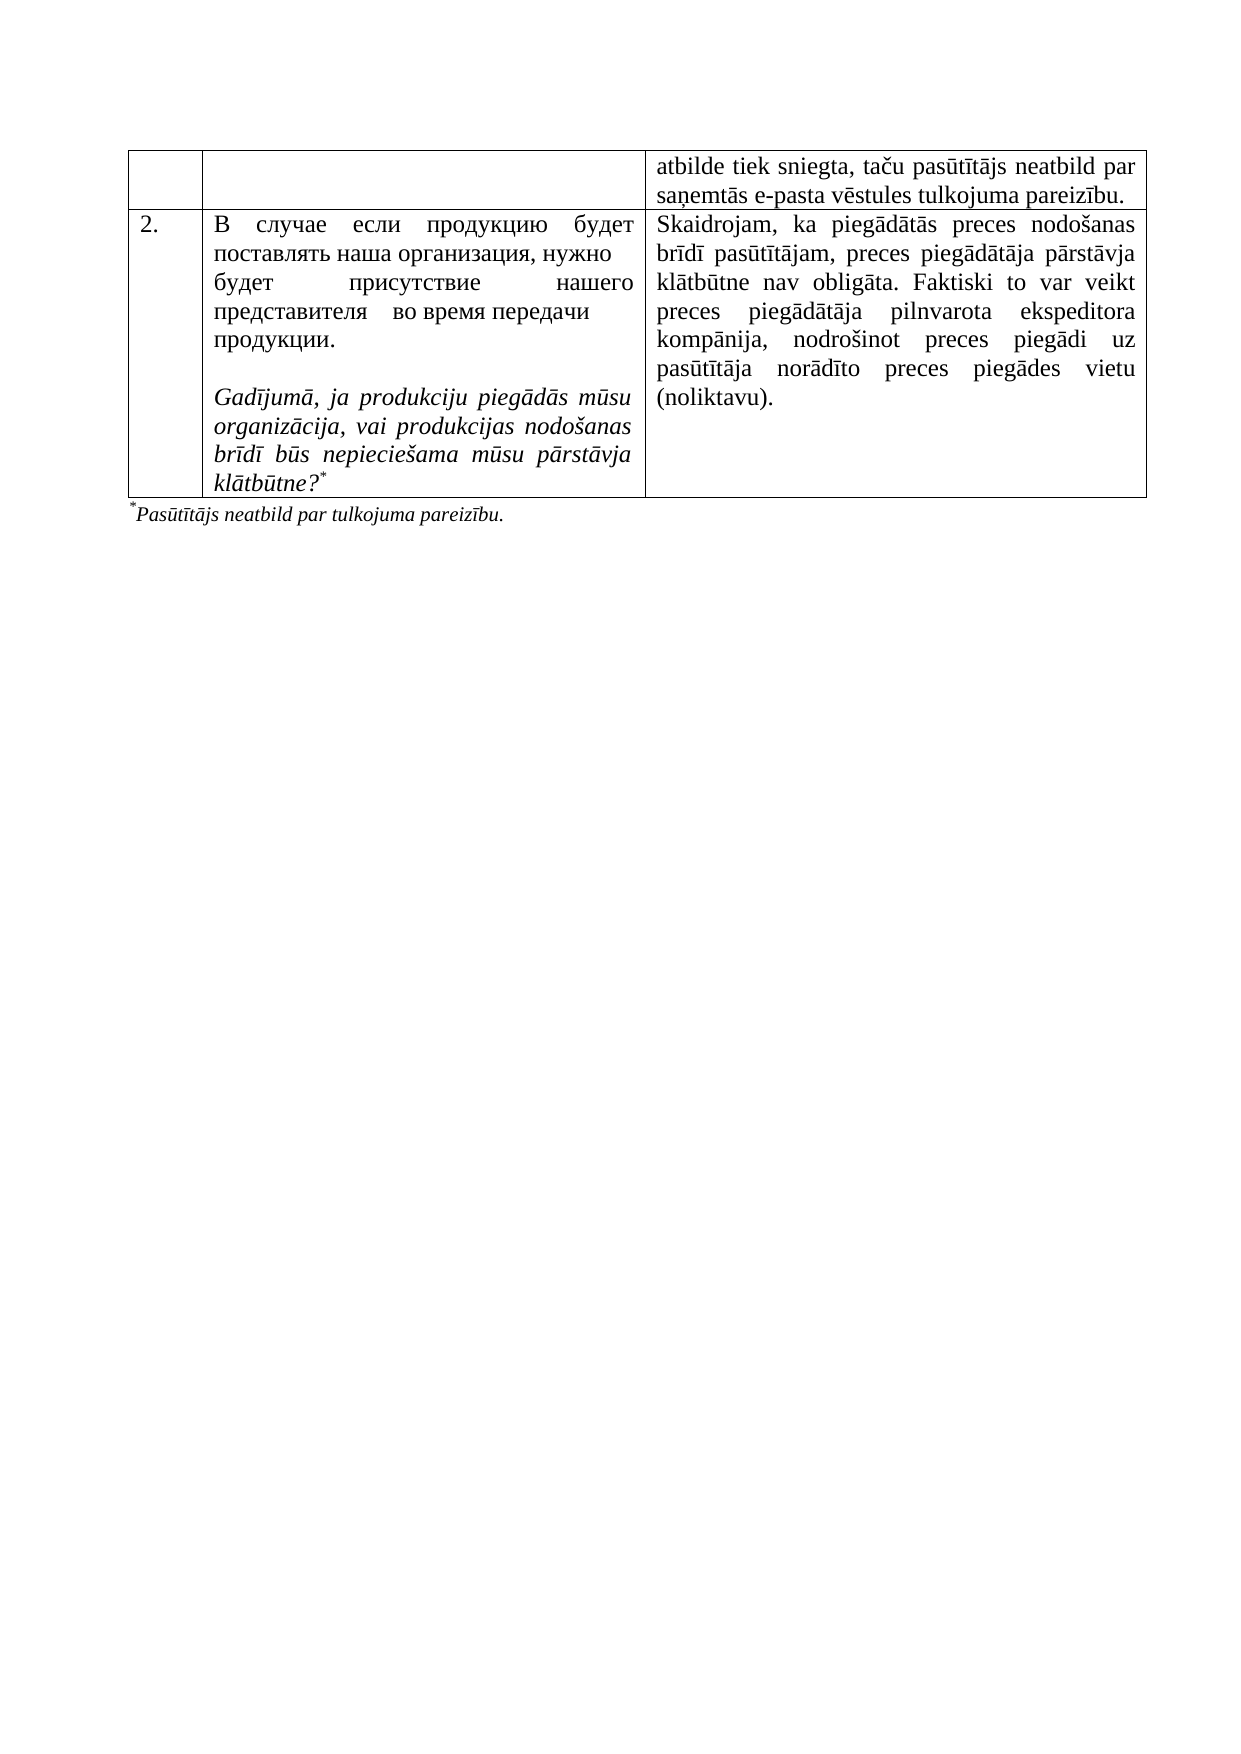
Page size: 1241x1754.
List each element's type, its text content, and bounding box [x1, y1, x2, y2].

table_cell В случае если продукцию будет поставлять наша организация, нужно будет присутствие нашего представителя во время передачи продукции. Gadījumā, ja produkciju piegādās mūsu organizācija, vai produkcijas nodošanas brīdī būs nepieciešama mūsu pārstāvja klātbūtne?* [203, 210, 645, 497]
table_cell 2. [129, 210, 202, 497]
text *Pasūtītājs neatbild par tulkojuma pareizību. [128, 498, 1023, 527]
table_cell Skaidrojam, ka piegādātās preces nodošanas brīdī pasūtītājam, preces piegādātāja pārstāvja klātbūtne nav obligāta. Faktiski to var veikt preces piegādātāja pilnvarota ekspeditora kompānija, nodrošinot preces piegādi uz pasūtītāja norādīto preces piegādes vietu (noliktavu). [646, 210, 1146, 497]
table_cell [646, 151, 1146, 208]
table_cell 1. [129, 151, 202, 208]
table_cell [203, 151, 645, 208]
